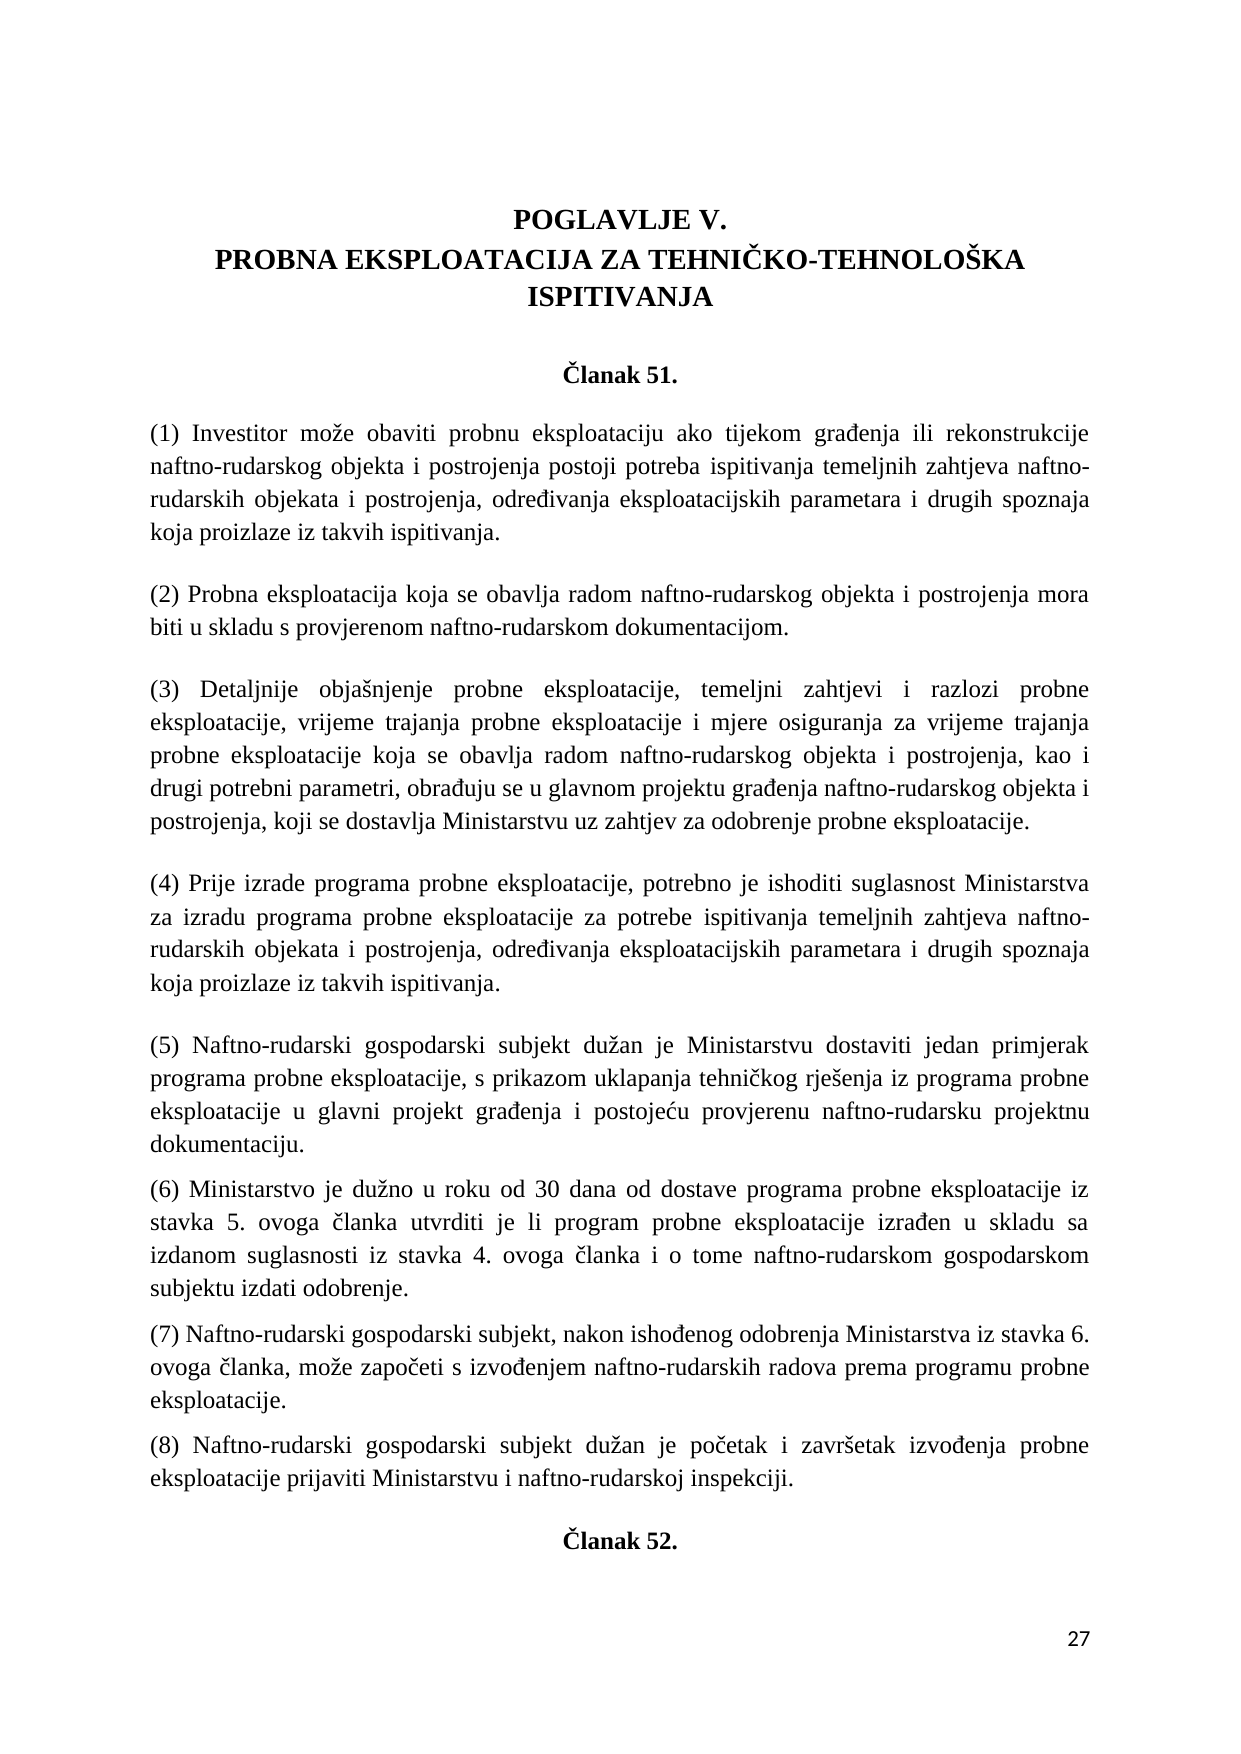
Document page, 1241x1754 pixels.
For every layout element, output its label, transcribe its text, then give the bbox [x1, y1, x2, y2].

text (1) Investitor može obaviti probnu eksploataciju ako tijekom građenja ili rekonstrukcije naftno-rudarskog objekta i postrojenja postoji potreba ispitivanja temeljnih zahtjeva naftno-rudarskih objekata i postrojenja, određivanja eksploatacijskih parametara i drugih spoznaja koja proizlaze iz takvih ispitivanja. [150, 418, 1090, 546]
text (8) Naftno-rudarski gospodarski subjekt dužan je početak i završetak izvođenja probne eksploatacije prijaviti Ministarstvu i naftno-rudarskoj inspekciji. [150, 1431, 1090, 1492]
text (5) Naftno-rudarski gospodarski subjekt dužan je Ministarstvu dostaviti jedan primjerak programa probne eksploatacije, s prikazom uklapanja tehničkog rješenja iz programa probne eksploatacije u glavni projekt građenja i postojeću provjerenu naftno-rudarsku projektnu dokumentaciju. [150, 1030, 1090, 1158]
text Članak 51. [150, 360, 1090, 389]
text (6) Ministarstvo je dužno u roku od 30 dana od dostave programa probne eksploatacije iz stavka 5. ovoga članka utvrditi je li program probne eksploatacije izrađen u skladu sa izdanom suglasnosti iz stavka 4. ovoga članka i o tome naftno-rudarskom gospodarskom subjektu izdati odobrenje. [150, 1174, 1090, 1302]
text (2) Probna eksploatacija koja se obavlja radom naftno-rudarskog objekta i postrojenja mora biti u skladu s provjerenom naftno-rudarskom dokumentacijom. [150, 579, 1090, 641]
subtitle PROBNA EKSPLOATACIJA ZA TEHNIČKO-TEHNOLOŠKA ISPITIVANJA [150, 242, 1090, 312]
text Članak 52. [150, 1526, 1090, 1554]
subtitle POGLAVLJE V. [150, 202, 1090, 236]
text (3) Detaljnije objašnjenje probne eksploatacije, temeljni zahtjevi i razlozi probne eksploatacije, vrijeme trajanja probne eksploatacije i mjere osiguranja za vrijeme trajanja probne eksploatacije koja se obavlja radom naftno-rudarskog objekta i postrojenja, kao i drugi potrebni parametri, obrađuju se u glavnom projektu građenja naftno-rudarskog objekta i postrojenja, koji se dostavlja Ministarstvu uz zahtjev za odobrenje probne eksploatacije. [150, 674, 1090, 835]
text (7) Naftno-rudarski gospodarski subjekt, nakon ishođenog odobrenja Ministarstva iz stavka 6. ovoga članka, može započeti s izvođenjem naftno-rudarskih radova prema programu probne eksploatacije. [150, 1319, 1090, 1414]
text (4) Prije izrade programa probne eksploatacije, potrebno je ishoditi suglasnost Ministarstva za izradu programa probne eksploatacije za potrebe ispitivanja temeljnih zahtjeva naftno-rudarskih objekata i postrojenja, određivanja eksploatacijskih parametara i drugih spoznaja koja proizlaze iz takvih ispitivanja. [150, 868, 1090, 996]
